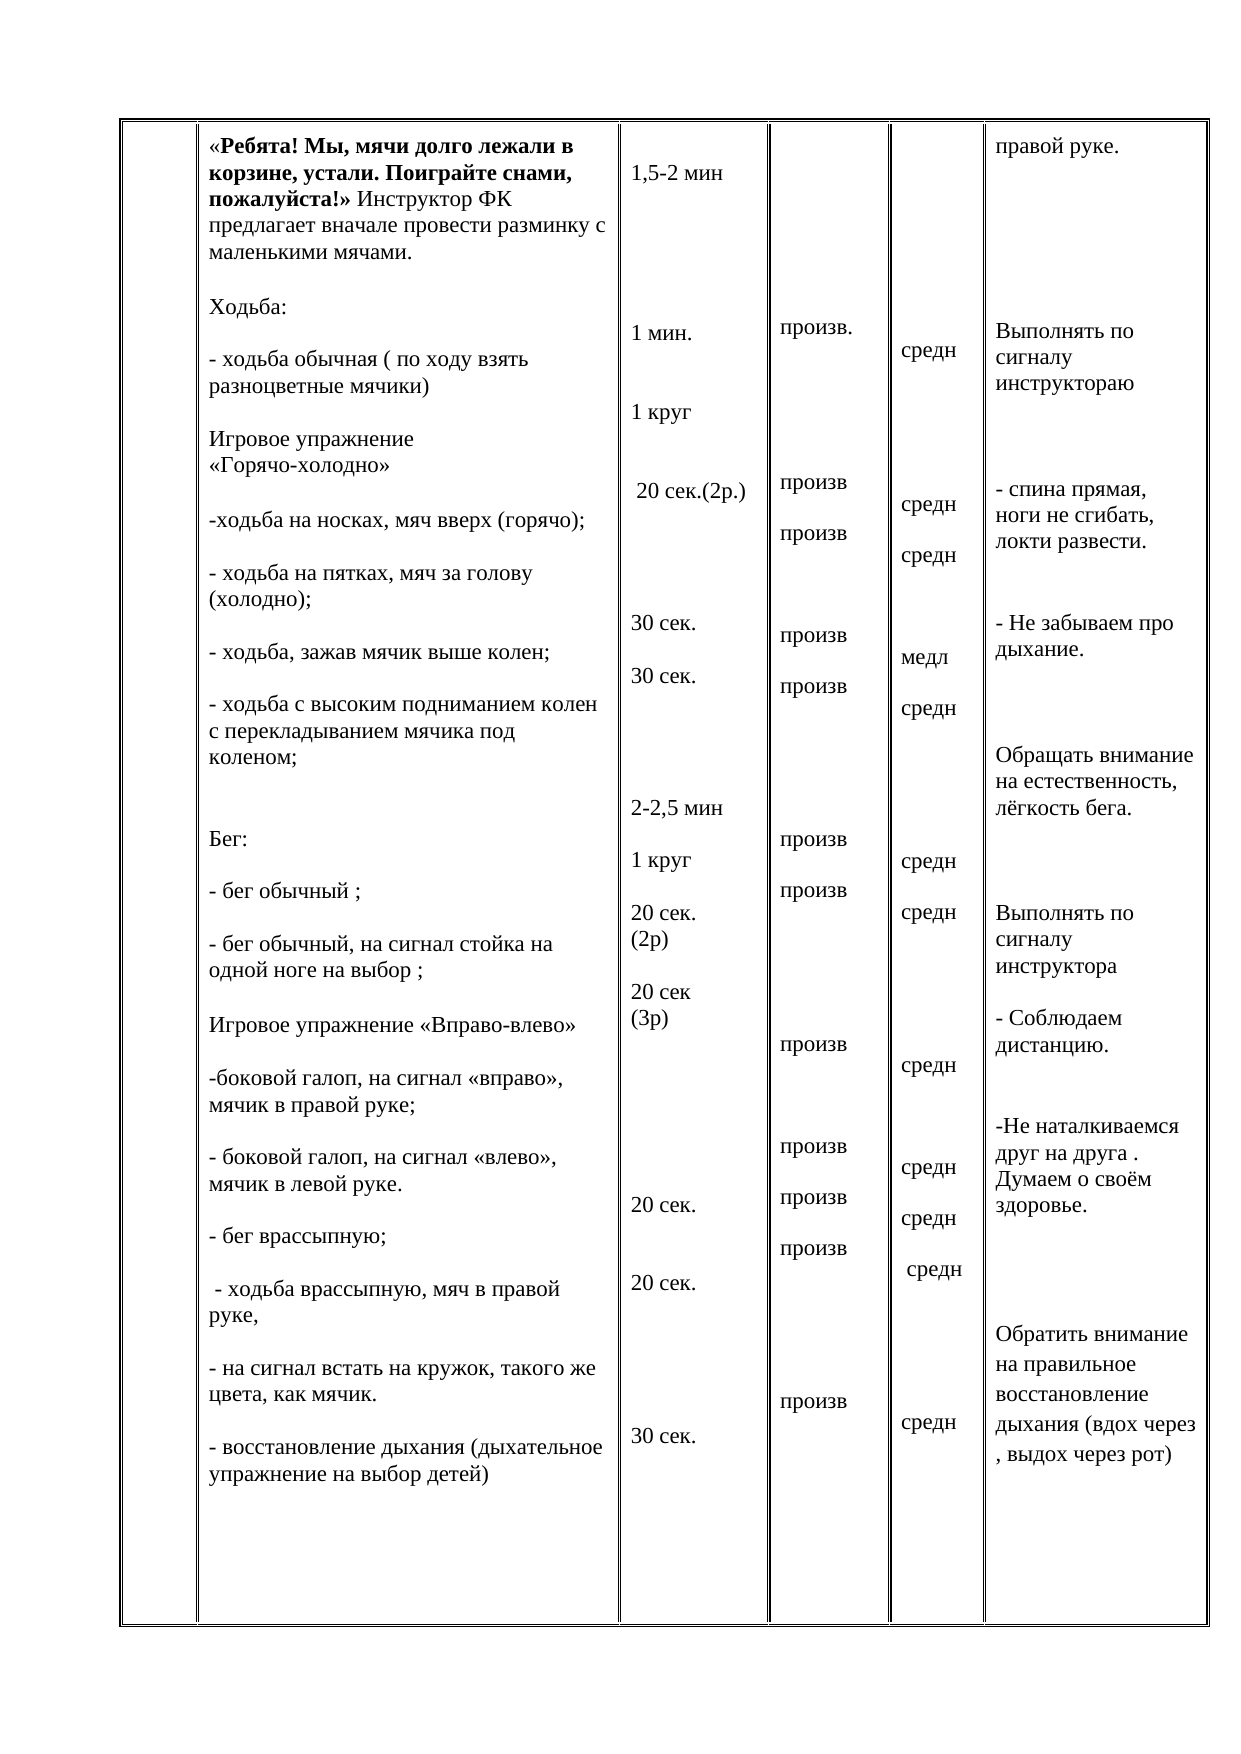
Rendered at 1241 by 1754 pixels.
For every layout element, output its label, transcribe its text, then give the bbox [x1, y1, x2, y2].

table_cell 1 [123, 122, 198, 1623]
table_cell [890, 122, 984, 1623]
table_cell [985, 122, 1206, 1623]
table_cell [198, 122, 619, 1623]
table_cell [620, 120, 769, 1623]
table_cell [769, 120, 890, 1623]
